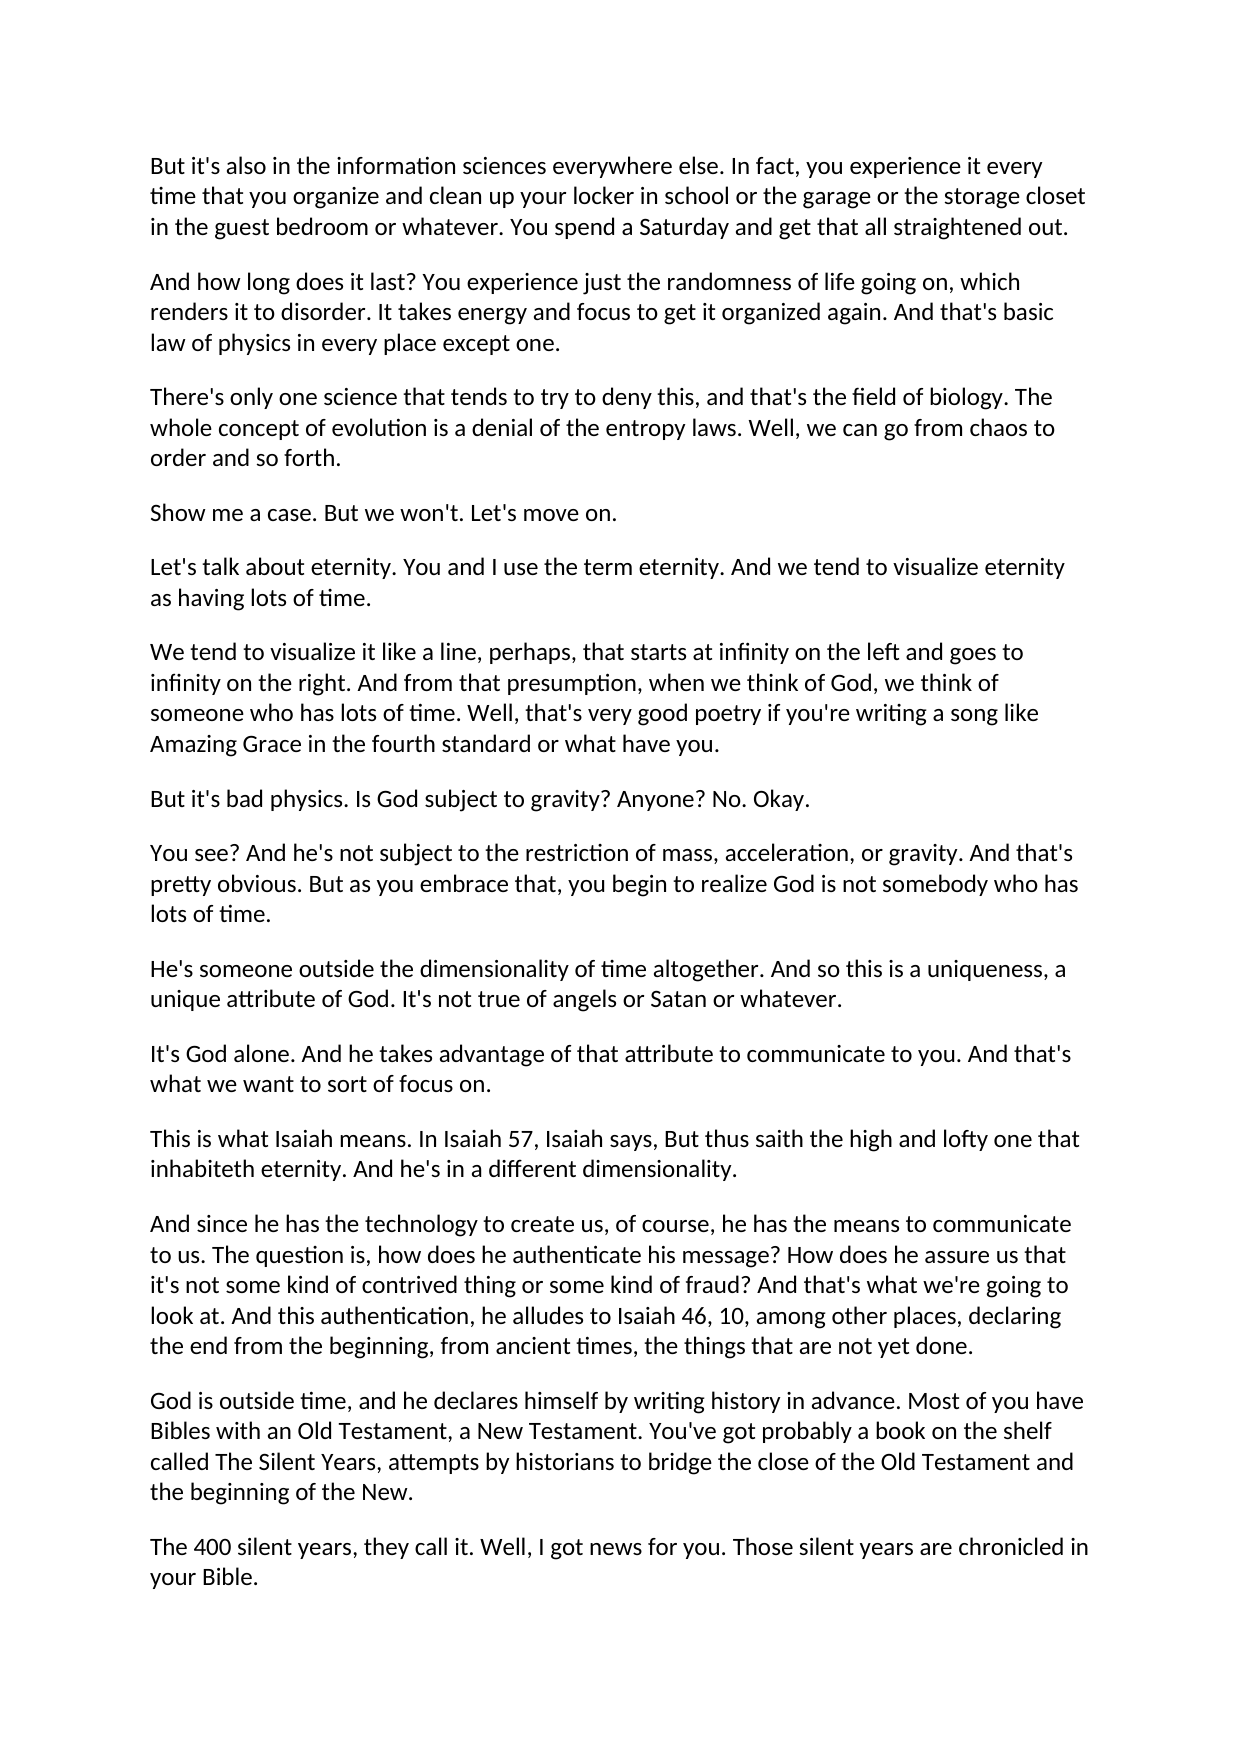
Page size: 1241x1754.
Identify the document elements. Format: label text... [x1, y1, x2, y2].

text The 400 silent years, they call it. Well, I got news for you. Those silent years are chronicled in your Bible. [150, 1531, 1090, 1592]
text But it's also in the information sciences everywhere else. In fact, you experience it every time that you organize and clean up your locker in school or the garage or the storage closet in the guest bedroom or whatever. You spend a Saturday and get that all straightened out. [150, 150, 1090, 242]
text There's only one science that tends to try to deny this, and that's the field of biology. The whole concept of evolution is a denial of the entropy laws. Well, we can go from chaos to order and so forth. [150, 381, 1090, 473]
text Let's talk about eternity. You and I use the term eternity. And we tend to visualize eternity as having lots of time. [150, 551, 1090, 612]
text It's God alone. And he takes advantage of that attribute to communicate to you. And that's what we want to sort of focus on. [150, 1038, 1090, 1099]
text You see? And he's not subject to the restriction of mass, acceleration, or gravity. And that's pretty obvious. But as you embrace that, you begin to realize God is not somebody who has lots of time. [150, 837, 1090, 929]
text And since he has the technology to create us, of course, he has the means to communicate to us. The question is, how does he authenticate his message? How does he assure us that it's not some kind of contrived thing or some kind of fraud? And that's what we're going to look at. And this authentication, he alludes to Isaiah 46, 10, among other places, declaring the end from the beginning, from ancient times, the things that are not yet done. [150, 1208, 1090, 1361]
text We tend to visualize it like a line, perhaps, that starts at infinity on the left and goes to infinity on the right. And from that presumption, when we think of God, we think of someone who has lots of time. Well, that's very good poetry if you're writing a song like Amazing Grace in the fourth standard or what have you. [150, 637, 1090, 759]
text He's someone outside the dimensionality of time altogether. And so this is a uniqueness, a unique attribute of God. It's not true of angels or Satan or whatever. [150, 953, 1090, 1014]
text But it's bad physics. Is God subject to gravity? Anyone? No. Okay. [150, 783, 1090, 813]
text This is what Isaiah means. In Isaiah 57, Isaiah says, But thus saith the high and lofty one that inhabiteth eternity. And he's in a different dimensionality. [150, 1123, 1090, 1184]
text And how long does it last? You experience just the randomness of life going on, which renders it to disorder. It takes energy and focus to get it organized again. And that's basic law of physics in every place except one. [150, 266, 1090, 357]
text Show me a case. But we won't. Let's move on. [150, 497, 1090, 527]
text God is outside time, and he declares himself by writing history in advance. Most of you have Bibles with an Old Testament, a New Testament. You've got probably a book on the shelf called The Silent Years, attempts by historians to bridge the close of the Old Testament and the beginning of the New. [150, 1385, 1090, 1507]
